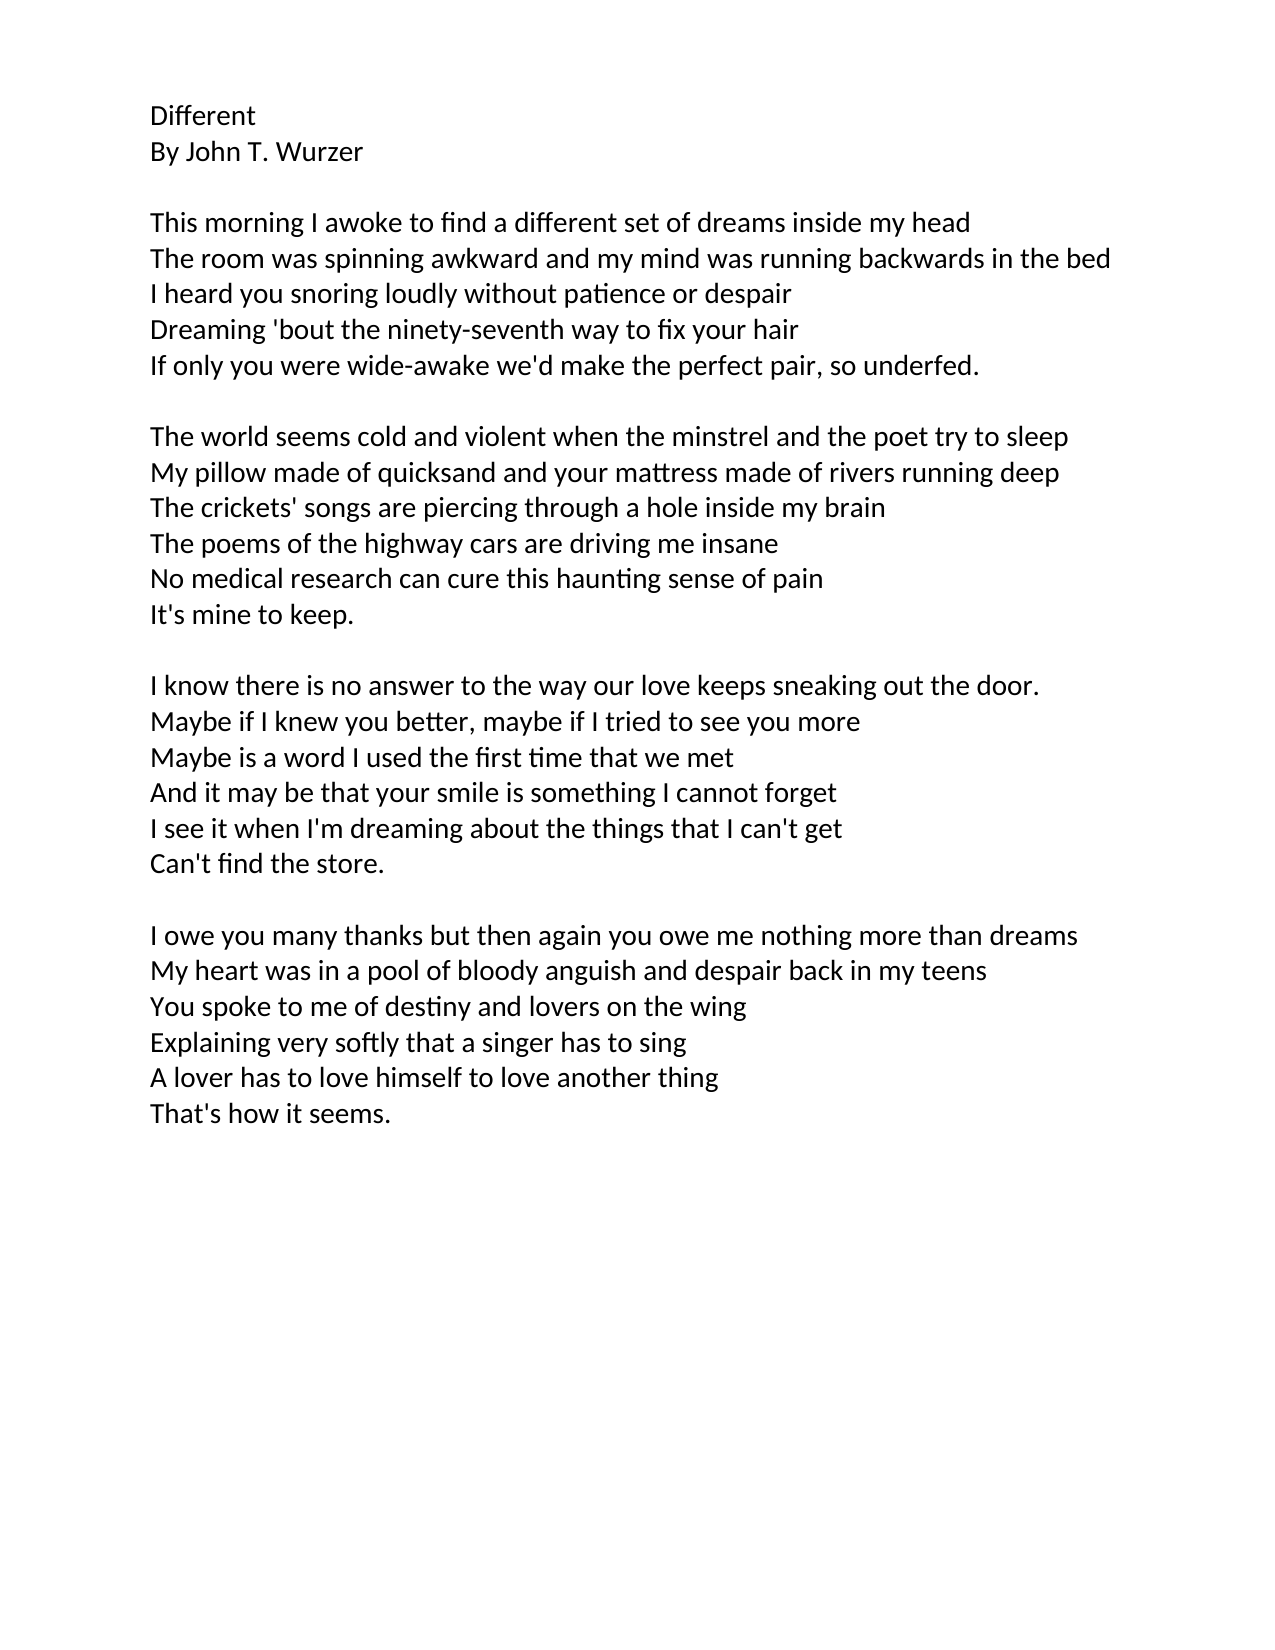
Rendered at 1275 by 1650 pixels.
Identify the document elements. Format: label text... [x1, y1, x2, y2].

text You spoke to me of destiny and lovers on the wing [150, 988, 1200, 1024]
text And it may be that your smile is something I cannot forget [150, 774, 1200, 810]
text That's how it seems. [150, 1095, 1200, 1131]
text A lover has to love himself to love another thing [150, 1059, 1200, 1095]
text It's mine to keep. [150, 596, 1200, 632]
text My pillow made of quicksand and your mattress made of rivers running deep [150, 454, 1200, 489]
text The poems of the highway cars are driving me insane [150, 525, 1200, 561]
text Different [150, 97, 1200, 133]
text I owe you many thanks but then again you owe me nothing more than dreams [150, 917, 1200, 952]
text I see it when I'm dreaming about the things that I can't get [150, 810, 1200, 846]
text I know there is no answer to the way our love keeps sneaking out the door. [150, 667, 1200, 703]
text The room was spinning awkward and my mind was running backwards in the bed [150, 240, 1200, 276]
text Dreaming 'bout the ninety-seventh way to fix your hair [150, 311, 1200, 347]
text This morning I awoke to find a different set of dreams inside my head [150, 204, 1200, 240]
text The crickets' songs are piercing through a hole inside my brain [150, 489, 1200, 525]
text The world seems cold and violent when the minstrel and the poet try to sleep [150, 418, 1200, 454]
text My heart was in a pool of bloody anguish and despair back in my teens [150, 952, 1200, 988]
text Maybe if I knew you better, maybe if I tried to see you more [150, 703, 1200, 739]
text By John T. Wurzer [150, 133, 1200, 169]
text Maybe is a word I used the first time that we met [150, 739, 1200, 774]
text Explaining very softly that a singer has to sing [150, 1024, 1200, 1059]
text I heard you snoring loudly without patience or despair [150, 276, 1200, 311]
text No medical research can cure this haunting sense of pain [150, 561, 1200, 596]
text Can't find the store. [150, 846, 1200, 881]
text If only you were wide-awake we'd make the perfect pair, so underfed. [150, 347, 1200, 382]
